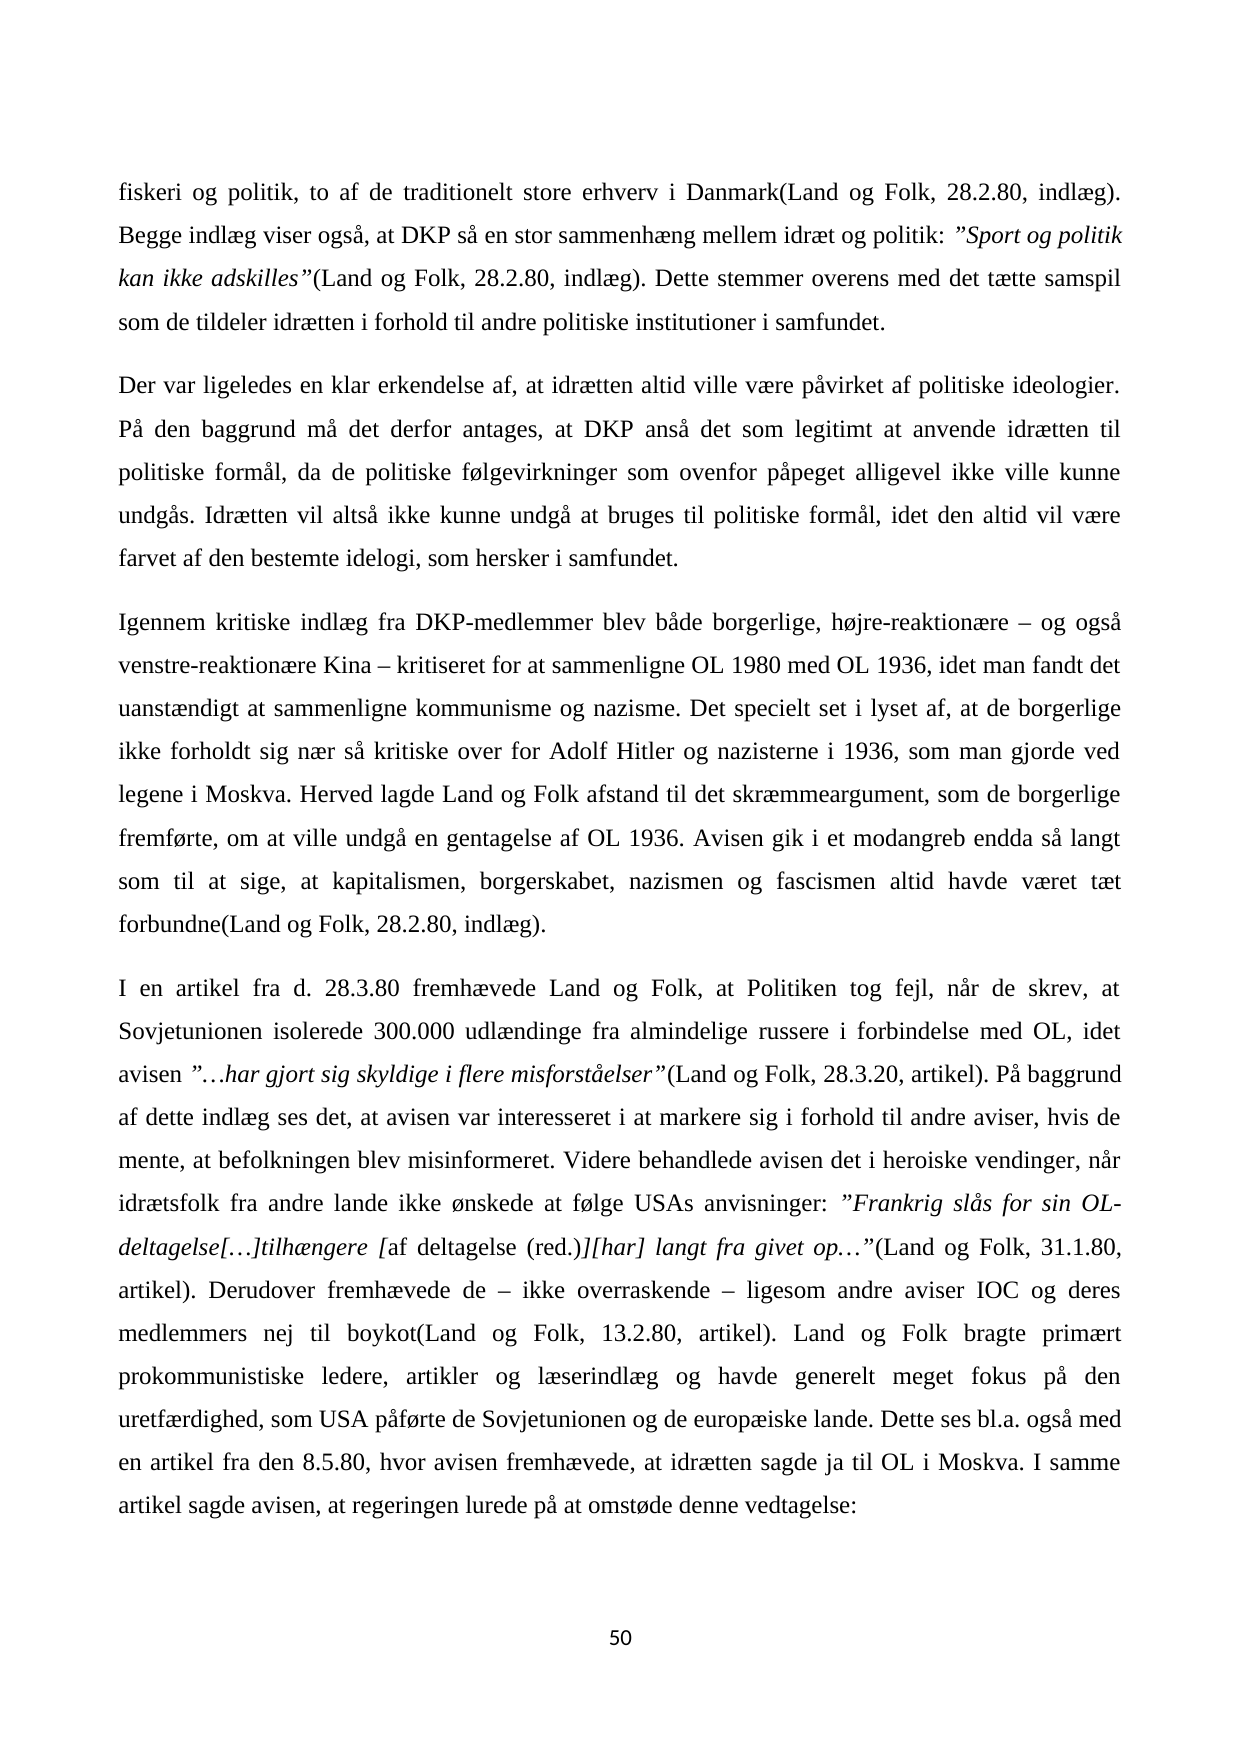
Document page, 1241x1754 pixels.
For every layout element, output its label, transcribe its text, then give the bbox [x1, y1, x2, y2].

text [118, 177, 1122, 335]
text Igennem kritiske indlæg fra DKP-medlemmer blev både borgerlige, højre-reaktionære – og også venstre-reaktionære Kina – kritiseret for at sammenligne OL 1980 med OL 1936, idet man fandt det uanstændigt at sammenligne kommunisme og nazisme. Det specielt set i lyset af, at de borgerlige ikke forholdt sig nær så kritiske over for Adolf Hitler og nazisterne i 1936, som man gjorde ved legene i Moskva. Herved lagde Land og Folk afstand til det skræmmeargument, som de borgerlige fremførte, om at ville undgå en gentagelse af OL 1936. Avisen gik i et modangreb endda så langt som til at sige, at kapitalismen, borgerskabet, nazismen og fascismen altid havde været tæt forbundne(Land og Folk, 28.2.80, indlæg). [118, 607, 1122, 938]
text Der var ligeledes en klar erkendelse af, at idrætten altid ville være påvirket af politiske ideologier. På den baggrund må det derfor antages, at DKP anså det som legitimt at anvende idrætten til politiske formål, da de politiske følgevirkninger som ovenfor påpeget alligevel ikke ville kunne undgås. Idrætten vil altså ikke kunne undgå at bruges til politiske formål, idet den altid vil være farvet af den bestemte idelogi, som hersker i samfundet. [118, 371, 1122, 572]
text I en artikel fra d. 28.3.80 fremhævede Land og Folk, at Politiken tog fejl, når de skrev, at Sovjetunionen isolerede 300.000 udlændinge fra almindelige russere i forbindelse med OL, idet avisen ”…har gjort sig skyldige i flere misforståelser”(Land og Folk, 28.3.20, artikel). På baggrund af dette indlæg ses det, at avisen var interesseret i at markere sig i forhold til andre aviser, hvis de mente, at befolkningen blev misinformeret. Videre behandlede avisen det i heroiske vendinger, når idrætsfolk fra andre lande ikke ønskede at følge USAs anvisninger: ”Frankrig slås for sin OL-deltagelse[…]tilhængere [af deltagelse (red.)][har] langt fra givet op…”(Land og Folk, 31.1.80, artikel). Derudover fremhævede de – ikke overraskende – ligesom andre aviser IOC og deres medlemmers nej til boykot(Land og Folk, 13.2.80, artikel). Land og Folk bragte primært prokommunistiske ledere, artikler og læserindlæg og havde generelt meget fokus på den uretfærdighed, som USA påførte de Sovjetunionen og de europæiske lande. Dette ses bl.a. også med en artikel fra den 8.5.80, hvor avisen fremhævede, at idrætten sagde ja til OL i Moskva. I samme artikel sagde avisen, at regeringen lurede på at omstøde denne vedtagelse: [118, 973, 1122, 1519]
